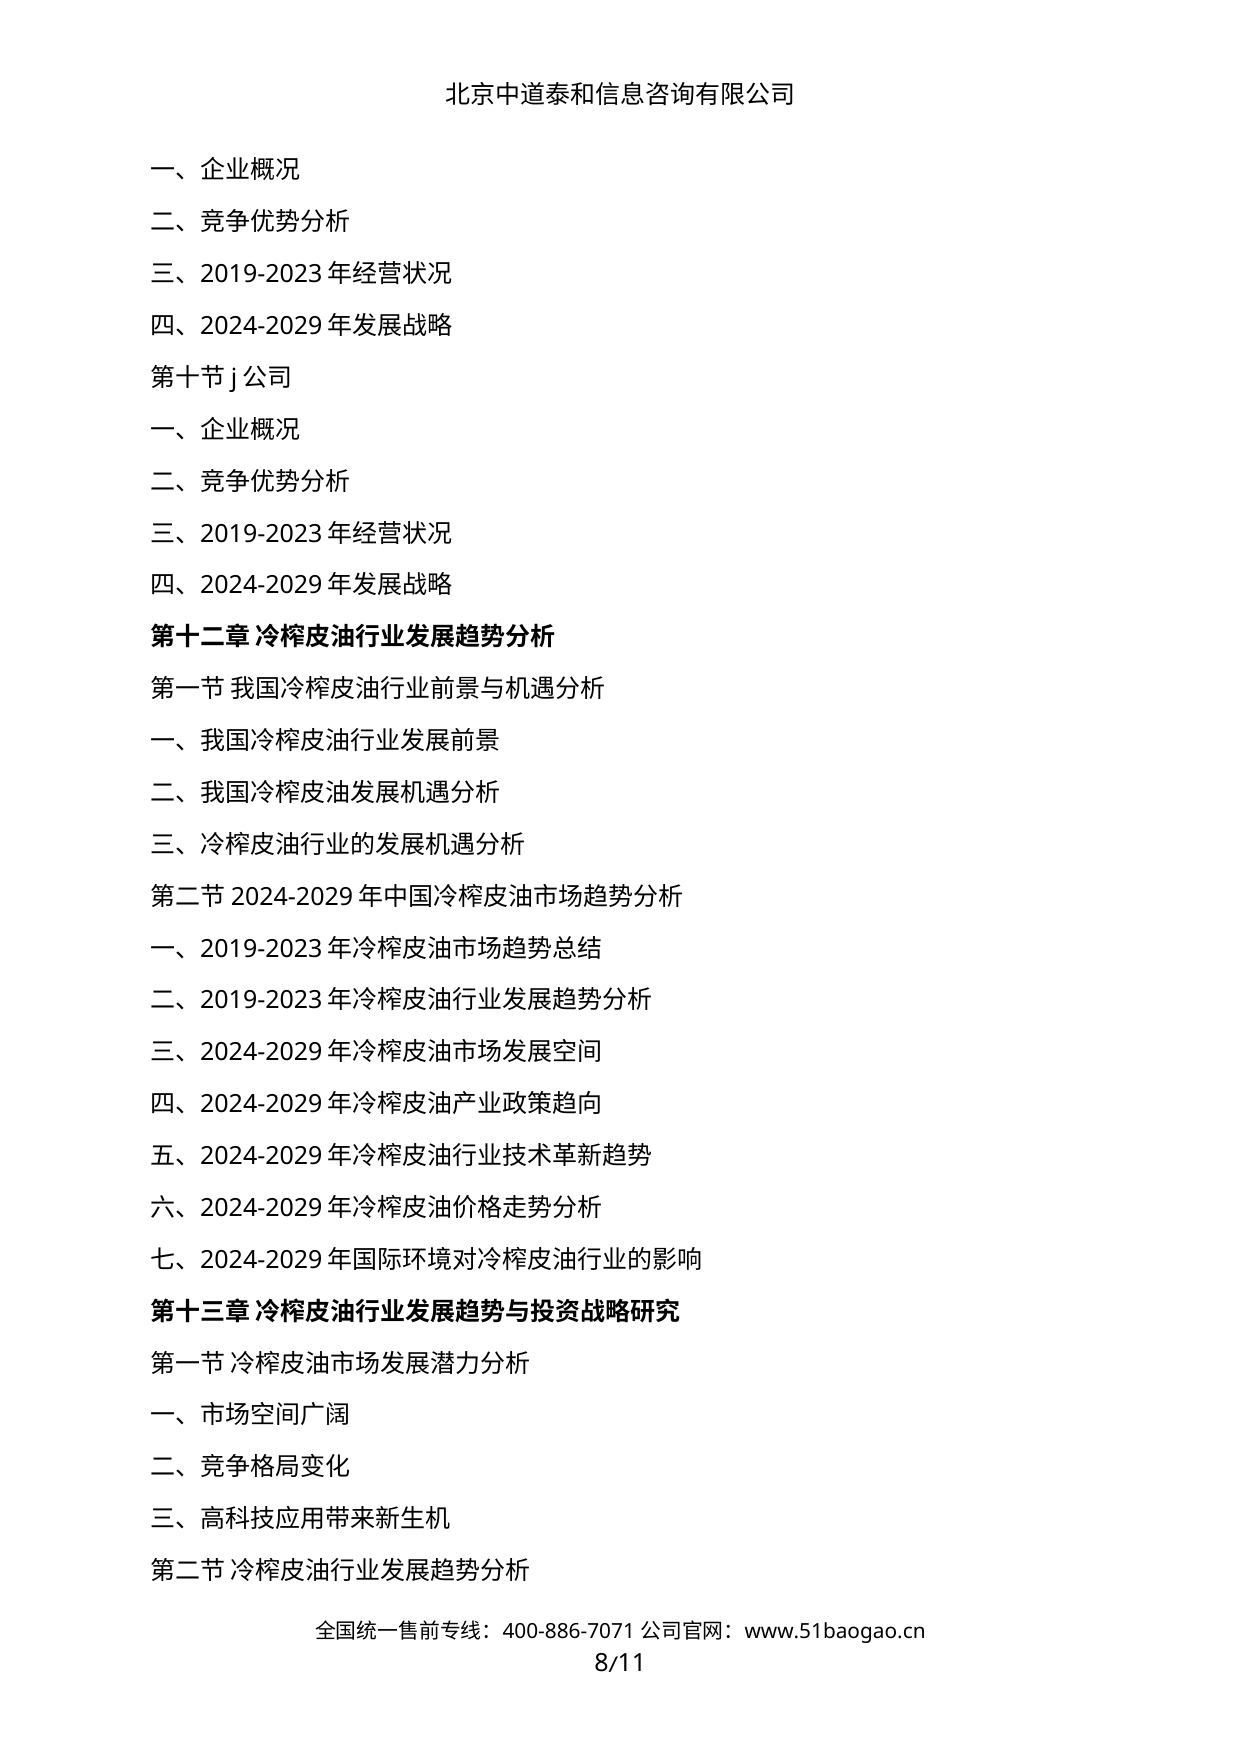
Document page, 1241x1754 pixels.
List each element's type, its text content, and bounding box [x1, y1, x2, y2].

text 第十节 j公司 [150, 357, 1090, 394]
text 四、2024-2029年冷榨皮油产业政策趋向 [150, 1084, 1090, 1120]
text 第一节 我国冷榨皮油行业前景与机遇分析 [150, 669, 1090, 705]
text 第二节 冷榨皮油行业发展趋势分析 [150, 1551, 1090, 1587]
text 第二节 2024-2029年中国冷榨皮油市场趋势分析 [150, 876, 1090, 912]
text 二、2019-2023年冷榨皮油行业发展趋势分析 [150, 980, 1090, 1016]
text 七、2024-2029年国际环境对冷榨皮油行业的影响 [150, 1239, 1090, 1276]
text 三、高科技应用带来新生机 [150, 1499, 1090, 1535]
text 五、2024-2029年冷榨皮油行业技术革新趋势 [150, 1136, 1090, 1172]
text 第一节 冷榨皮油市场发展潜力分析 [150, 1343, 1090, 1379]
text 二、竞争优势分析 [150, 202, 1090, 238]
text 一、2019-2023年冷榨皮油市场趋势总结 [150, 928, 1090, 964]
text 四、2024-2029年发展战略 [150, 306, 1090, 342]
text 三、2019-2023年经营状况 [150, 254, 1090, 290]
text 一、企业概况 [150, 409, 1090, 446]
text 二、我国冷榨皮油发展机遇分析 [150, 772, 1090, 809]
text 二、竞争优势分析 [150, 461, 1090, 497]
text 一、我国冷榨皮油行业发展前景 [150, 721, 1090, 757]
text 三、2024-2029年冷榨皮油市场发展空间 [150, 1032, 1090, 1068]
text 三、冷榨皮油行业的发展机遇分析 [150, 824, 1090, 861]
text 六、2024-2029年冷榨皮油价格走势分析 [150, 1187, 1090, 1224]
text 四、2024-2029年发展战略 [150, 565, 1090, 601]
text 第十三章 冷榨皮油行业发展趋势与投资战略研究 [150, 1291, 1090, 1327]
text 一、企业概况 [150, 150, 1090, 186]
text 第十二章 冷榨皮油行业发展趋势分析 [150, 617, 1090, 653]
text 三、2019-2023年经营状况 [150, 513, 1090, 549]
text 一、市场空间广阔 [150, 1395, 1090, 1431]
text 二、竞争格局变化 [150, 1447, 1090, 1483]
